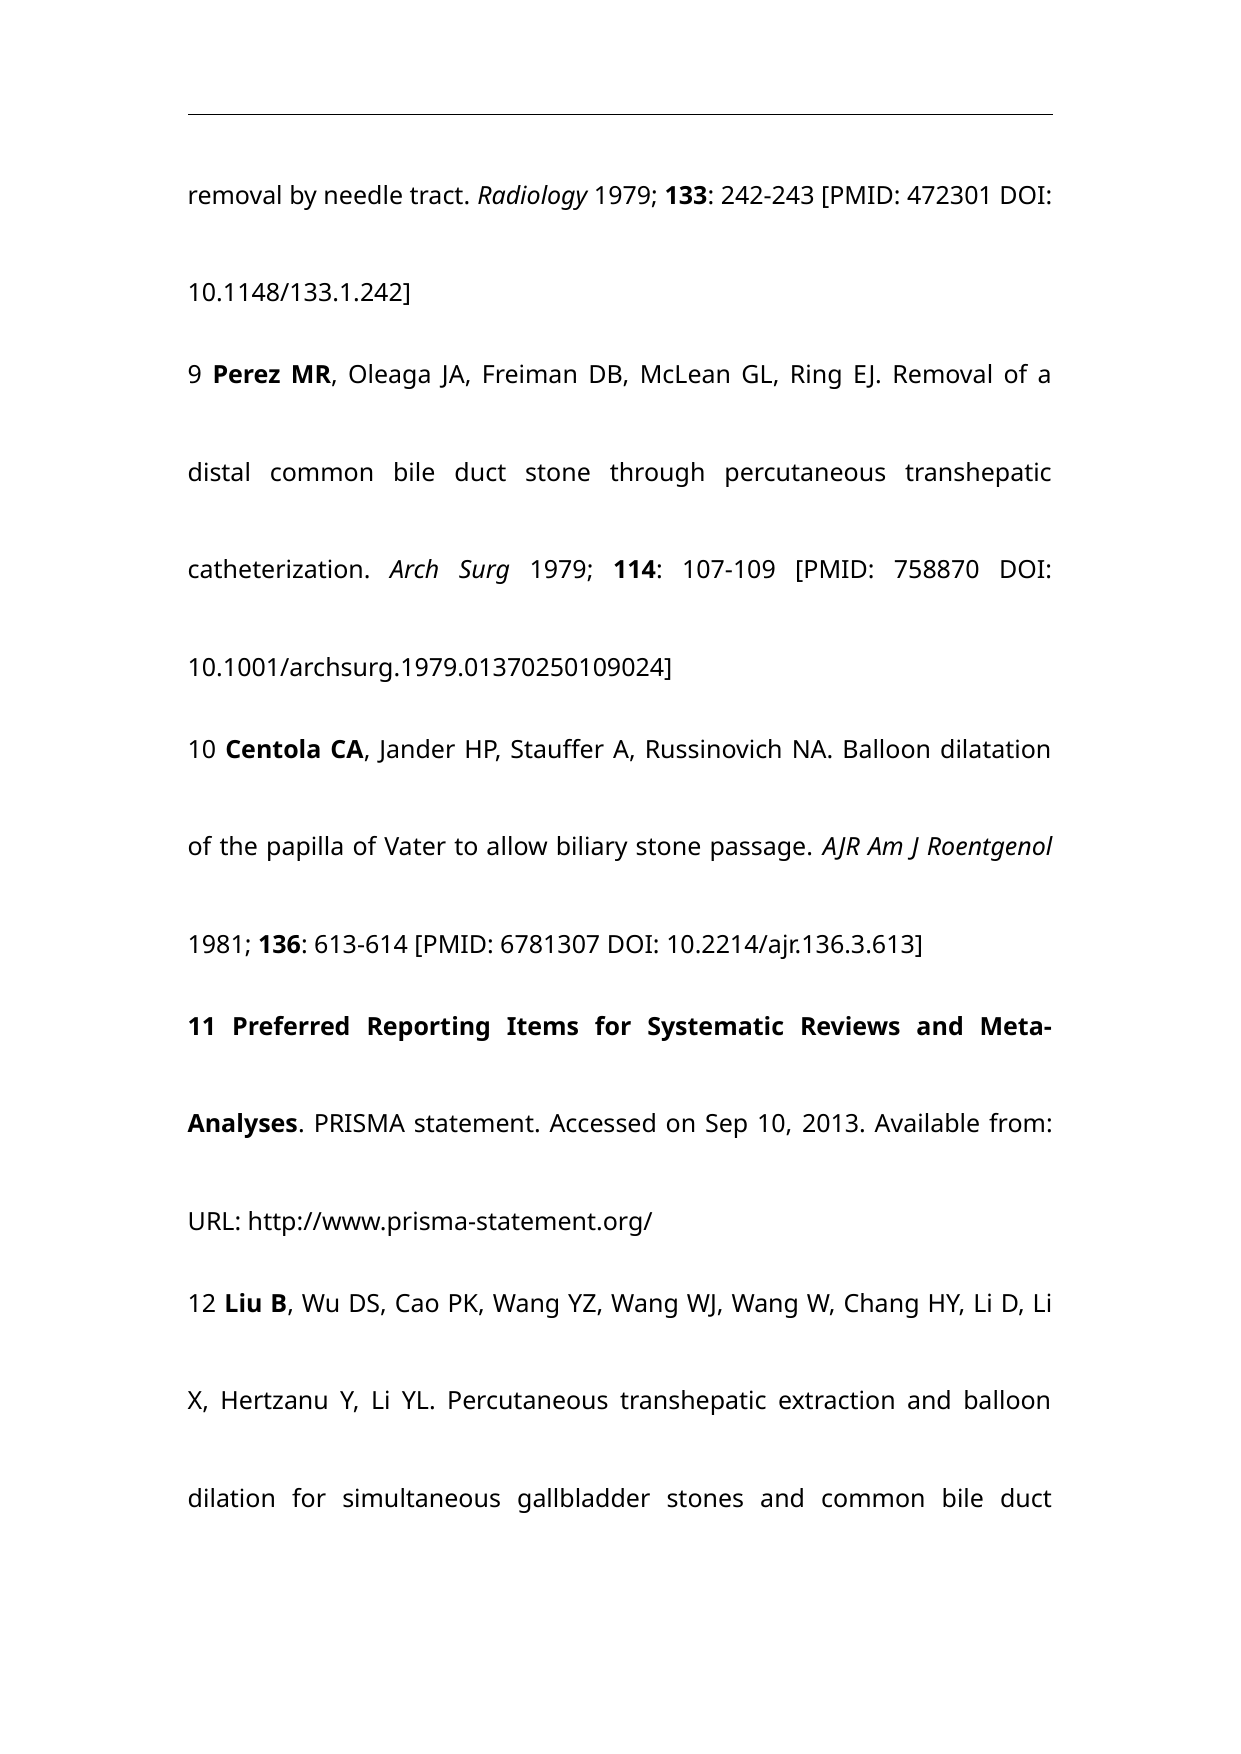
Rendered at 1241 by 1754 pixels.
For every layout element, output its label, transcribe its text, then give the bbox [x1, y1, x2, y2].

subtitle 11 Preferred Reporting Items for Systematic Reviews and Meta-Analyses. PRISMA statement. Accessed on Sep 10, 2013. Available from: URL: http://www.prisma-statement.org/ [187, 993, 1053, 1253]
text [187, 1270, 1053, 1530]
text 9 Perez MR, Oleaga JA, Freiman DB, McLean GL, Ring EJ. Removal of a distal common bile duct stone through percutaneous transhepatic catheterization. Arch Surg 1979; 114: 107-109 [PMID: 758870 DOI: 10.1001/archsurg.1979.01370250109024] [187, 341, 1053, 699]
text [187, 162, 1053, 324]
text 10 Centola CA, Jander HP, Stauffer A, Russinovich NA. Balloon dilatation of the papilla of Vater to allow biliary stone passage. AJR Am J Roentgenol 1981; 136: 613-614 [PMID: 6781307 DOI: 10.2214/ajr.136.3.613] [187, 716, 1053, 976]
